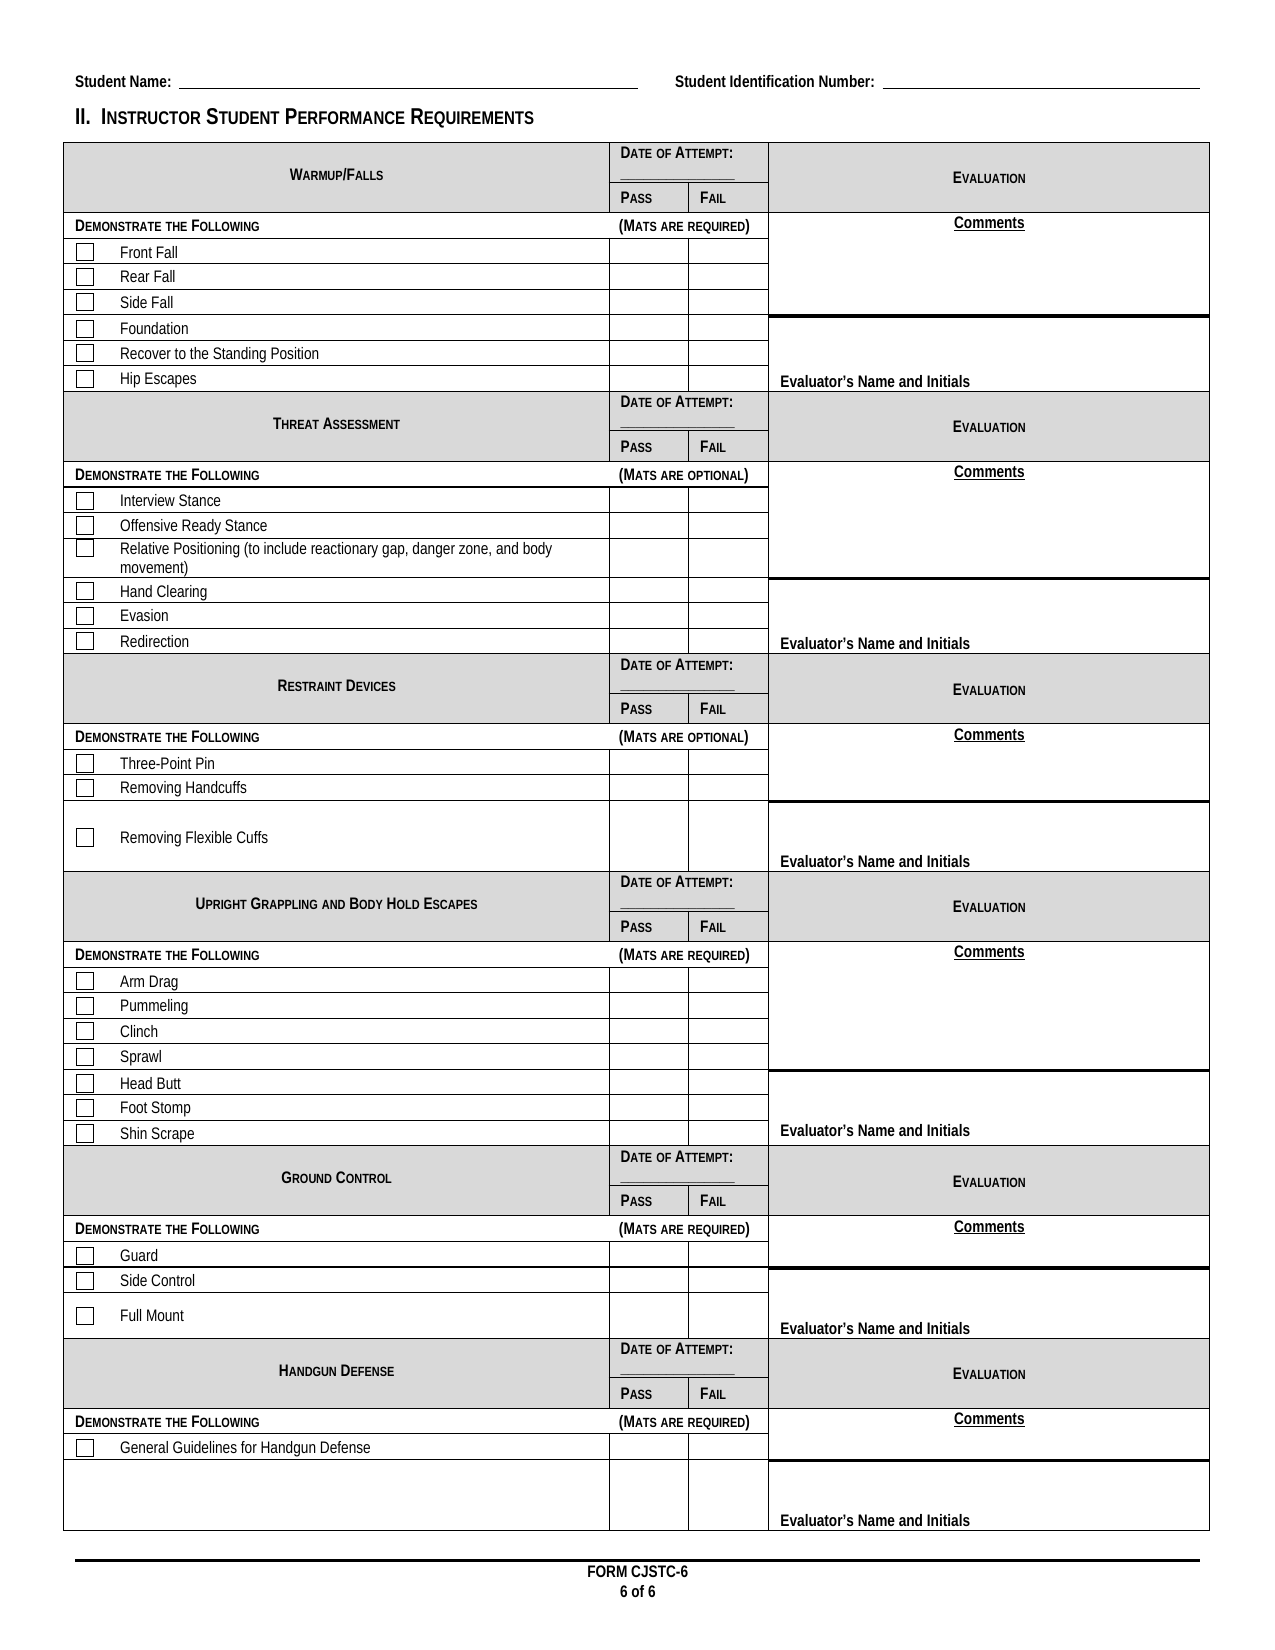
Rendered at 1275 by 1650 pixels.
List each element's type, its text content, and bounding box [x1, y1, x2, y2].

table_cell Threat Assessment [64, 392, 609, 461]
table_cell Upright Grappling and Body Hold Escapes [64, 872, 609, 941]
table_cell Demonstrate the Following (Mats are required) [64, 1409, 768, 1433]
table_cell [64, 1460, 609, 1530]
table_cell Evaluation [769, 1339, 1209, 1408]
table_cell Comments [769, 1216, 1209, 1266]
table_cell Removing Flexible Cuffs [64, 801, 609, 871]
table_header Warmup/Falls [64, 143, 609, 212]
table_cell [610, 1434, 688, 1459]
table_cell General Guidelines for Handgun Defense [64, 1434, 609, 1459]
table_cell [689, 513, 768, 537]
text Student Name: Student Identification Number: [75, 72, 1200, 91]
table_cell Evaluator’s Name and Initials [769, 580, 1209, 653]
table_cell [689, 315, 768, 340]
table_cell Comments [769, 1409, 1209, 1459]
table_cell [610, 1293, 688, 1338]
table_cell [610, 629, 688, 653]
table_cell Arm Drag [64, 968, 609, 992]
table_cell [610, 578, 688, 602]
table_cell Demonstrate the Following (Mats are optional) [64, 724, 768, 749]
table_cell Shin Scrape [64, 1121, 609, 1145]
table_cell [689, 993, 768, 1018]
table_cell [610, 775, 688, 800]
table_cell Demonstrate the Following (Mats are required) [64, 1216, 768, 1241]
table_cell Fail [689, 694, 768, 723]
table_cell Foundation [64, 315, 609, 340]
table_cell Sprawl [64, 1044, 609, 1069]
table_cell Date of Attempt: _______________ [610, 872, 768, 911]
table_cell Relative Positioning (to include reactionary gap, danger zone, and body movement) [64, 539, 609, 577]
table_cell [610, 488, 688, 512]
table_cell [610, 968, 688, 992]
table_cell [689, 775, 768, 800]
table_cell [689, 578, 768, 602]
table_cell Guard [64, 1242, 609, 1266]
table_cell Demonstrate the Following (Mats are required) [64, 213, 768, 238]
table_cell [689, 1460, 768, 1530]
table_cell [689, 1019, 768, 1043]
table_cell Evaluator’s Name and Initials [769, 803, 1209, 871]
table_cell Pummeling [64, 993, 609, 1018]
table_cell [689, 968, 768, 992]
table_cell [610, 801, 688, 871]
table_cell [610, 264, 688, 289]
table_cell [610, 366, 688, 391]
table_cell [689, 1434, 768, 1459]
table_cell Comments [769, 724, 1209, 800]
table_cell Front Fall [64, 239, 609, 263]
table_cell Date of Attempt: _______________ [610, 392, 768, 430]
table_cell [689, 239, 768, 263]
table_cell Offensive Ready Stance [64, 513, 609, 537]
table_cell [689, 1268, 768, 1292]
table_cell [689, 488, 768, 512]
table_cell Fail [689, 1378, 768, 1408]
table_cell Fail [689, 912, 768, 941]
table_header Date of Attempt: _______________ [610, 143, 768, 182]
table_cell Date of Attempt: _______________ [610, 1339, 768, 1377]
table_cell Ground Control [64, 1146, 609, 1215]
table_cell Fail [689, 183, 768, 212]
table_cell Comments [769, 942, 1209, 1069]
table_cell [689, 629, 768, 653]
table_cell Fail [689, 1186, 768, 1215]
table_cell [610, 1121, 688, 1145]
table_cell Removing Handcuffs [64, 775, 609, 800]
table_cell Foot Stomp [64, 1095, 609, 1120]
table_cell Evaluator’s Name and Initials [769, 318, 1209, 391]
table_cell [689, 801, 768, 871]
table_cell [610, 1268, 688, 1292]
table_cell [610, 290, 688, 314]
table_cell Restraint Devices [64, 654, 609, 723]
table_cell [610, 1019, 688, 1043]
table_cell Evaluation [769, 1146, 1209, 1215]
table_cell Interview Stance [64, 488, 609, 512]
table_cell Hip Escapes [64, 366, 609, 391]
table_cell [610, 1095, 688, 1120]
table_cell Evaluation [769, 872, 1209, 941]
table_cell Pass [610, 1378, 688, 1408]
table_cell Redirection [64, 629, 609, 653]
table_cell [610, 1242, 688, 1266]
table_cell [610, 239, 688, 263]
table_cell Date of Attempt: _______________ [610, 1146, 768, 1185]
table_cell Three-Point Pin [64, 750, 609, 774]
table_cell Evaluation [769, 654, 1209, 723]
table_cell [610, 1044, 688, 1069]
table_cell [689, 1044, 768, 1069]
table_cell Head Butt [64, 1070, 609, 1094]
table_cell Full Mount [64, 1293, 609, 1338]
table_cell [610, 993, 688, 1018]
table_cell [610, 1460, 688, 1530]
table_cell Fail [689, 431, 768, 461]
table_cell Side Fall [64, 290, 609, 314]
table_cell [610, 1070, 688, 1094]
text II. Instructor Student Performance Requirements [75, 103, 1200, 130]
table_cell Evasion [64, 603, 609, 628]
table_cell Demonstrate the Following (Mats are optional) [64, 462, 768, 486]
table_cell [610, 341, 688, 365]
table_cell [689, 539, 768, 577]
table_cell [610, 539, 688, 577]
table_cell [610, 603, 688, 628]
table_cell Pass [610, 431, 688, 461]
table_cell Pass [610, 183, 688, 212]
table_cell [610, 513, 688, 537]
table_cell Side Control [64, 1268, 609, 1292]
table_cell Hand Clearing [64, 578, 609, 602]
table_cell Clinch [64, 1019, 609, 1043]
table_cell [689, 603, 768, 628]
table_cell [689, 290, 768, 314]
table_cell Evaluator’s Name and Initials [769, 1072, 1209, 1145]
table_cell Comments [769, 213, 1209, 314]
table_cell Pass [610, 694, 688, 723]
table_cell [689, 264, 768, 289]
table_cell Evaluation [769, 392, 1209, 461]
table_cell [689, 1070, 768, 1094]
table_cell [610, 315, 688, 340]
table_header Evaluation [769, 143, 1209, 212]
table_cell Pass [610, 1186, 688, 1215]
table_cell [689, 341, 768, 365]
table_cell Evaluator’s Name and Initials [769, 1270, 1209, 1338]
table_cell [689, 1293, 768, 1338]
table_cell [689, 750, 768, 774]
table_cell [689, 1121, 768, 1145]
table_cell [689, 366, 768, 391]
table_cell Demonstrate the Following (Mats are required) [64, 942, 768, 967]
table_cell [689, 1242, 768, 1266]
table_cell Comments [769, 462, 1209, 577]
table_cell Rear Fall [64, 264, 609, 289]
table_cell Date of Attempt: _______________ [610, 654, 768, 693]
table_cell Evaluator’s Name and Initials [769, 1462, 1209, 1530]
table_cell Recover to the Standing Position [64, 341, 609, 365]
table_cell [610, 750, 688, 774]
table_cell Pass [610, 912, 688, 941]
table_cell [689, 1095, 768, 1120]
table_cell Handgun Defense [64, 1339, 609, 1408]
